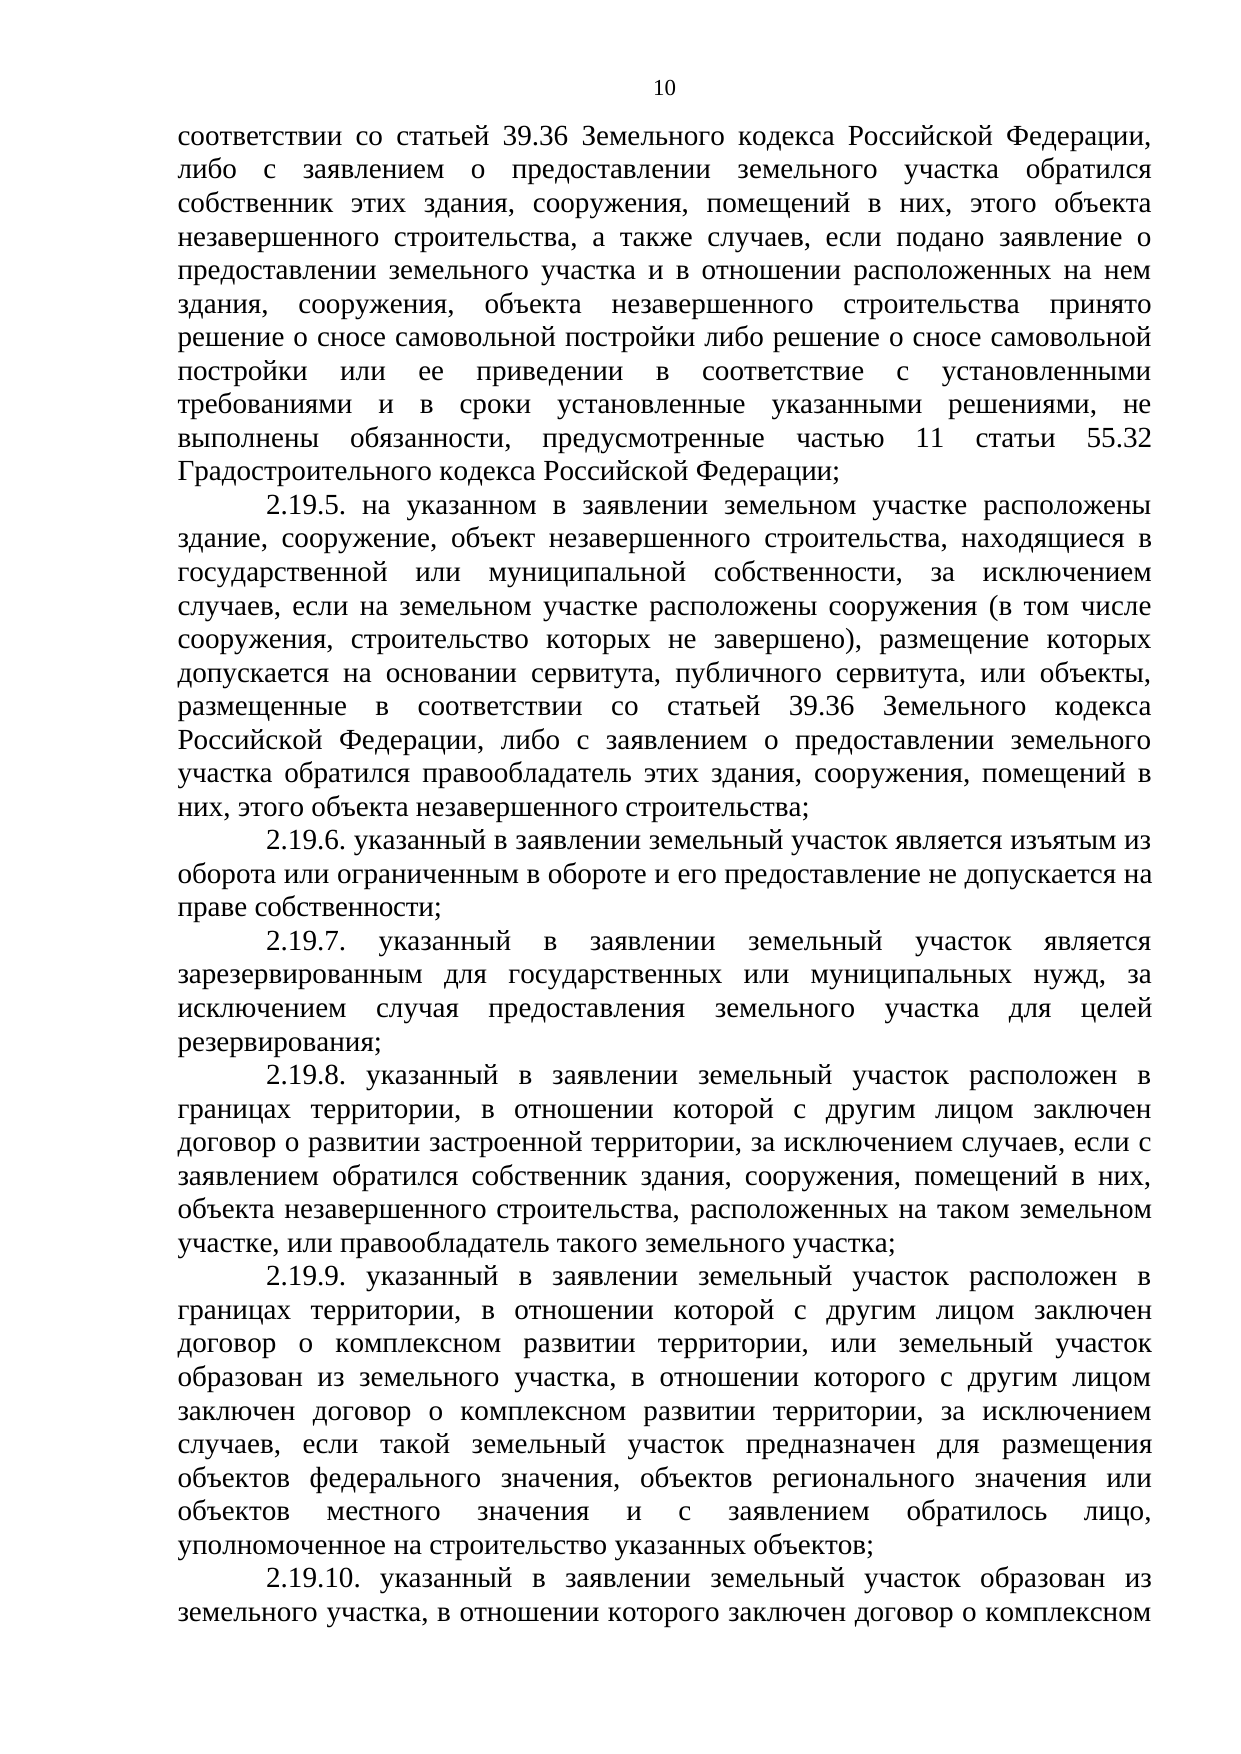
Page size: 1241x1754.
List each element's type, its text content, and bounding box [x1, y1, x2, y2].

text 2.19.9. указанный в заявлении земельный участок расположен в границах территории, в отношении которой с другим лицом заключен договор о комплексном развитии территории, или земельный участок образован из земельного участка, в отношении которого с другим лицом заключен договор о комплексном развитии территории, за исключением случаев, если такой земельный участок предназначен для размещения объектов федерального значения, объектов регионального значения или объектов местного значения и с заявлением обратилось лицо, уполномоченное на строительство указанных объектов; [177, 1258, 1152, 1560]
text 2.19.6. указанный в заявлении земельный участок является изъятым из оборота или ограниченным в обороте и его предоставление не допускается на праве собственности; [177, 822, 1152, 923]
text 2.19.8. указанный в заявлении земельный участок расположен в границах территории, в отношении которой с другим лицом заключен договор о развитии застроенной территории, за исключением случаев, если с заявлением обратился собственник здания, сооружения, помещений в них, объекта незавершенного строительства, расположенных на таком земельном участке, или правообладатель такого земельного участка; [177, 1057, 1152, 1258]
text 2.19.5. на указанном в заявлении земельном участке расположены здание, сооружение, объект незавершенного строительства, находящиеся в государственной или муниципальной собственности, за исключением случаев, если на земельном участке расположены сооружения (в том числе сооружения, строительство которых не завершено), размещение которых допускается на основании сервитута, публичного сервитута, или объекты, размещенные в соответствии со статьей 39.36 Земельного кодекса Российской Федерации, либо с заявлением о предоставлении земельного участка обратился правообладатель этих здания, сооружения, помещений в них, этого объекта незавершенного строительства; [177, 487, 1152, 822]
text 2.19.7. указанный в заявлении земельный участок является зарезервированным для государственных или муниципальных нужд, за исключением случая предоставления земельного участка для целей резервирования; [177, 923, 1152, 1057]
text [177, 118, 1152, 487]
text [177, 1560, 1152, 1627]
